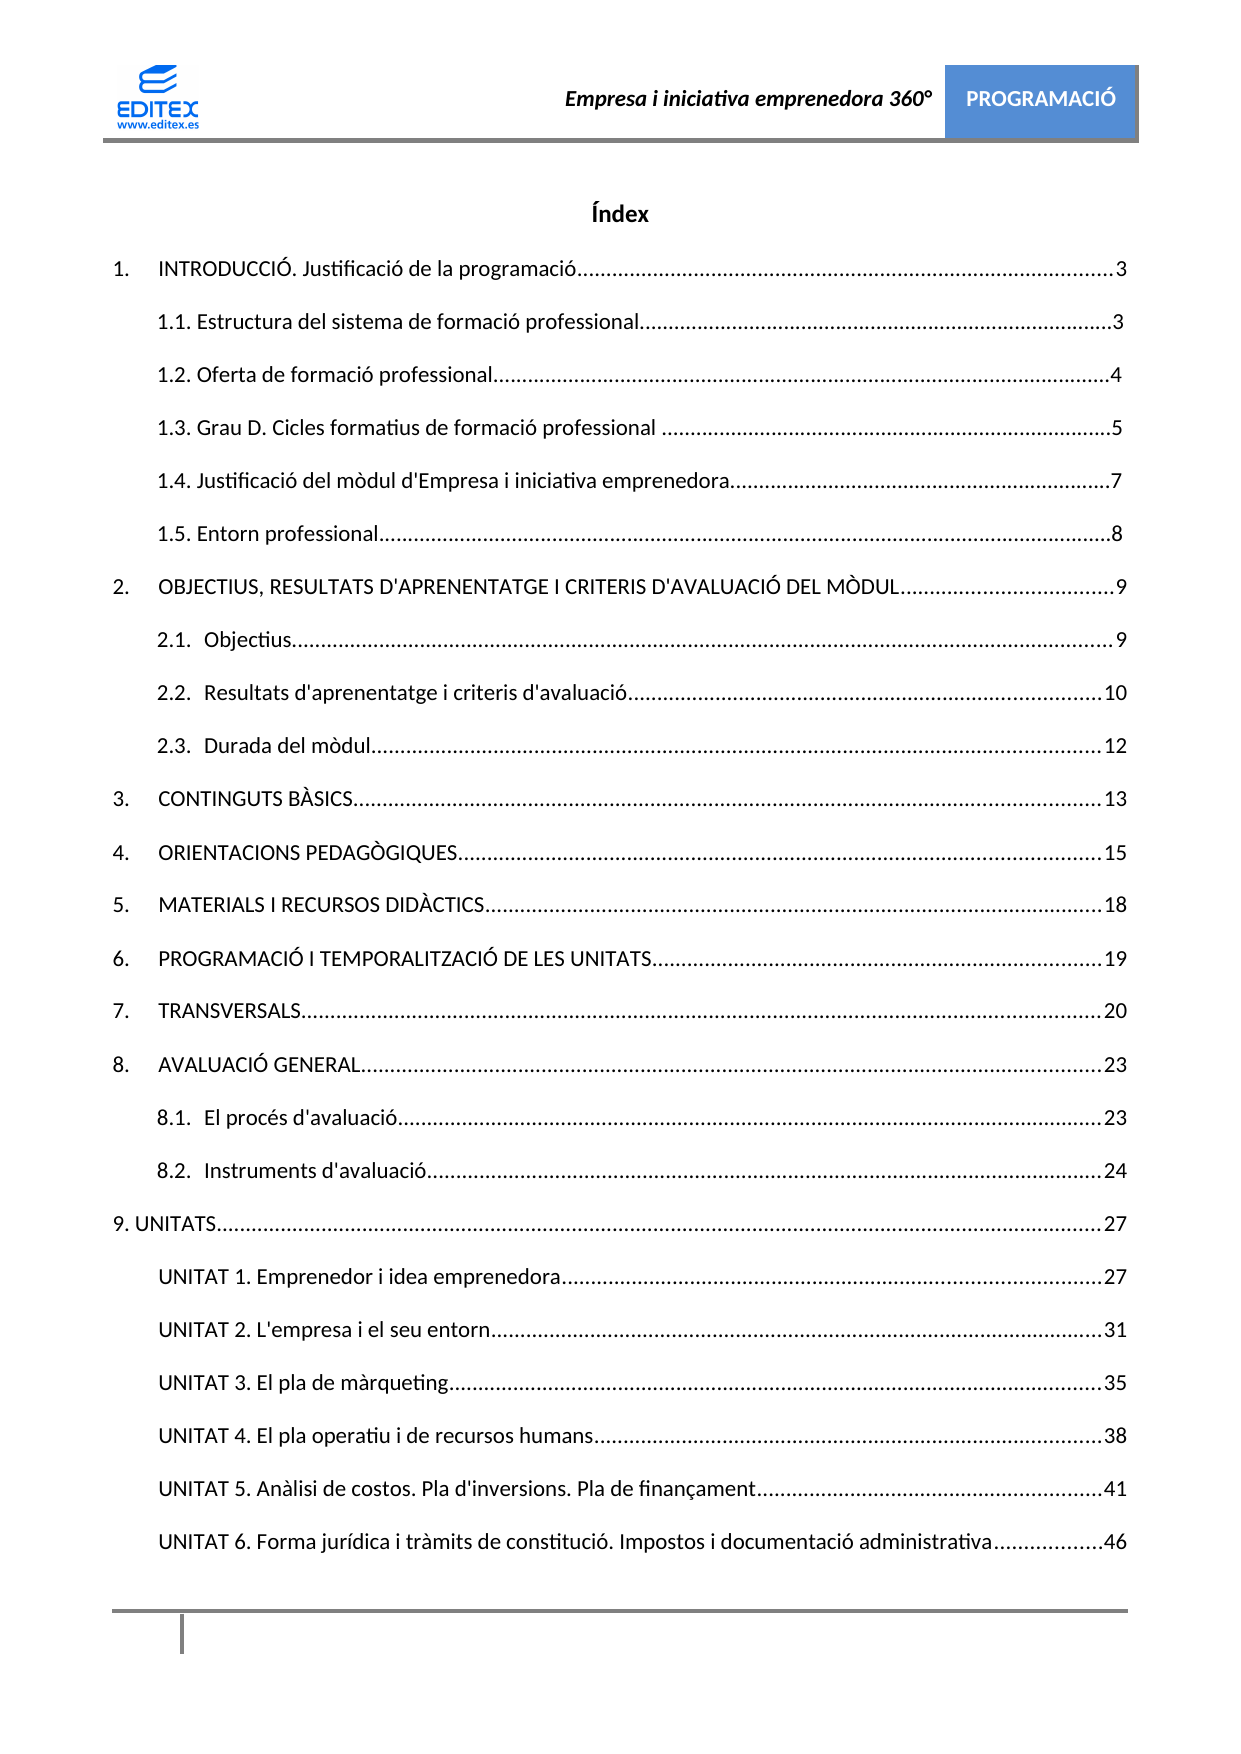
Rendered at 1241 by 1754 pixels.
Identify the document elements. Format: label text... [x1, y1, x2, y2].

text 2.3. Durada del mòdul 12 [157, 732, 1128, 759]
text 2.1. Objectius 9 [157, 626, 1128, 653]
text UNITAT 5. Anàlisi de costos. Pla d'inversions. Pla de finançament 41 [158, 1474, 1128, 1502]
text UNITAT 2. L'empresa i el seu entorn 31 [158, 1315, 1128, 1343]
text 9. UNITATS 27 [112, 1209, 1128, 1237]
text 5. MATERIALS I RECURSOS DIDÀCTICS 18 [112, 891, 1128, 919]
text 1. INTRODUCCIÓ. Justificació de la programació 3 [112, 254, 1128, 282]
text 8.1. El procés d'avaluació 23 [157, 1103, 1128, 1131]
text 3. CONTINGUTS BÀSICS 13 [112, 784, 1128, 813]
text UNITAT 1. Emprenedor i idea emprenedora 27 [158, 1262, 1128, 1290]
text 8. AVALUACIÓ GENERAL 23 [112, 1050, 1128, 1078]
text UNITAT 4. El pla operatiu i de recursos humans 38 [158, 1421, 1128, 1449]
text 8.2. Instruments d'avaluació 24 [157, 1156, 1128, 1184]
text 1.5. Entorn professional...............................................................................................................................8 [157, 519, 1128, 547]
text 6. PROGRAMACIÓ I TEMPORALITZACIÓ DE LES UNITATS 19 [112, 944, 1128, 972]
text 1.4. Justificació del mòdul d'Empresa i iniciativa emprenedora..................................................................7 [157, 466, 1128, 494]
text 2.2. Resultats d'aprenentatge i criteris d'avaluació 10 [157, 678, 1128, 707]
text UNITAT 6. Forma jurídica i tràmits de constitució. Impostos i documentació administrativa 46 [158, 1527, 1128, 1555]
picture [117, 65, 199, 131]
text 1.2. Oferta de formació professional...........................................................................................................4 [157, 360, 1128, 388]
text 2. OBJECTIUS, RESULTATS D'APRENENTATGE I CRITERIS D'AVALUACIÓ DEL MÒDUL 9 [112, 572, 1128, 601]
text 1.3. Grau D. Cicles formatius de formació professional ..............................................................................5 [157, 413, 1128, 441]
text UNITAT 3. El pla de màrqueting 35 [158, 1368, 1128, 1396]
text 1.1. Estructura del sistema de formació professional..................................................................................3 [157, 307, 1128, 335]
text 7. TRANSVERSALS 20 [112, 997, 1128, 1025]
text Índex [112, 198, 1128, 229]
text 4. ORIENTACIONS PEDAGÒGIQUES 15 [112, 838, 1128, 866]
